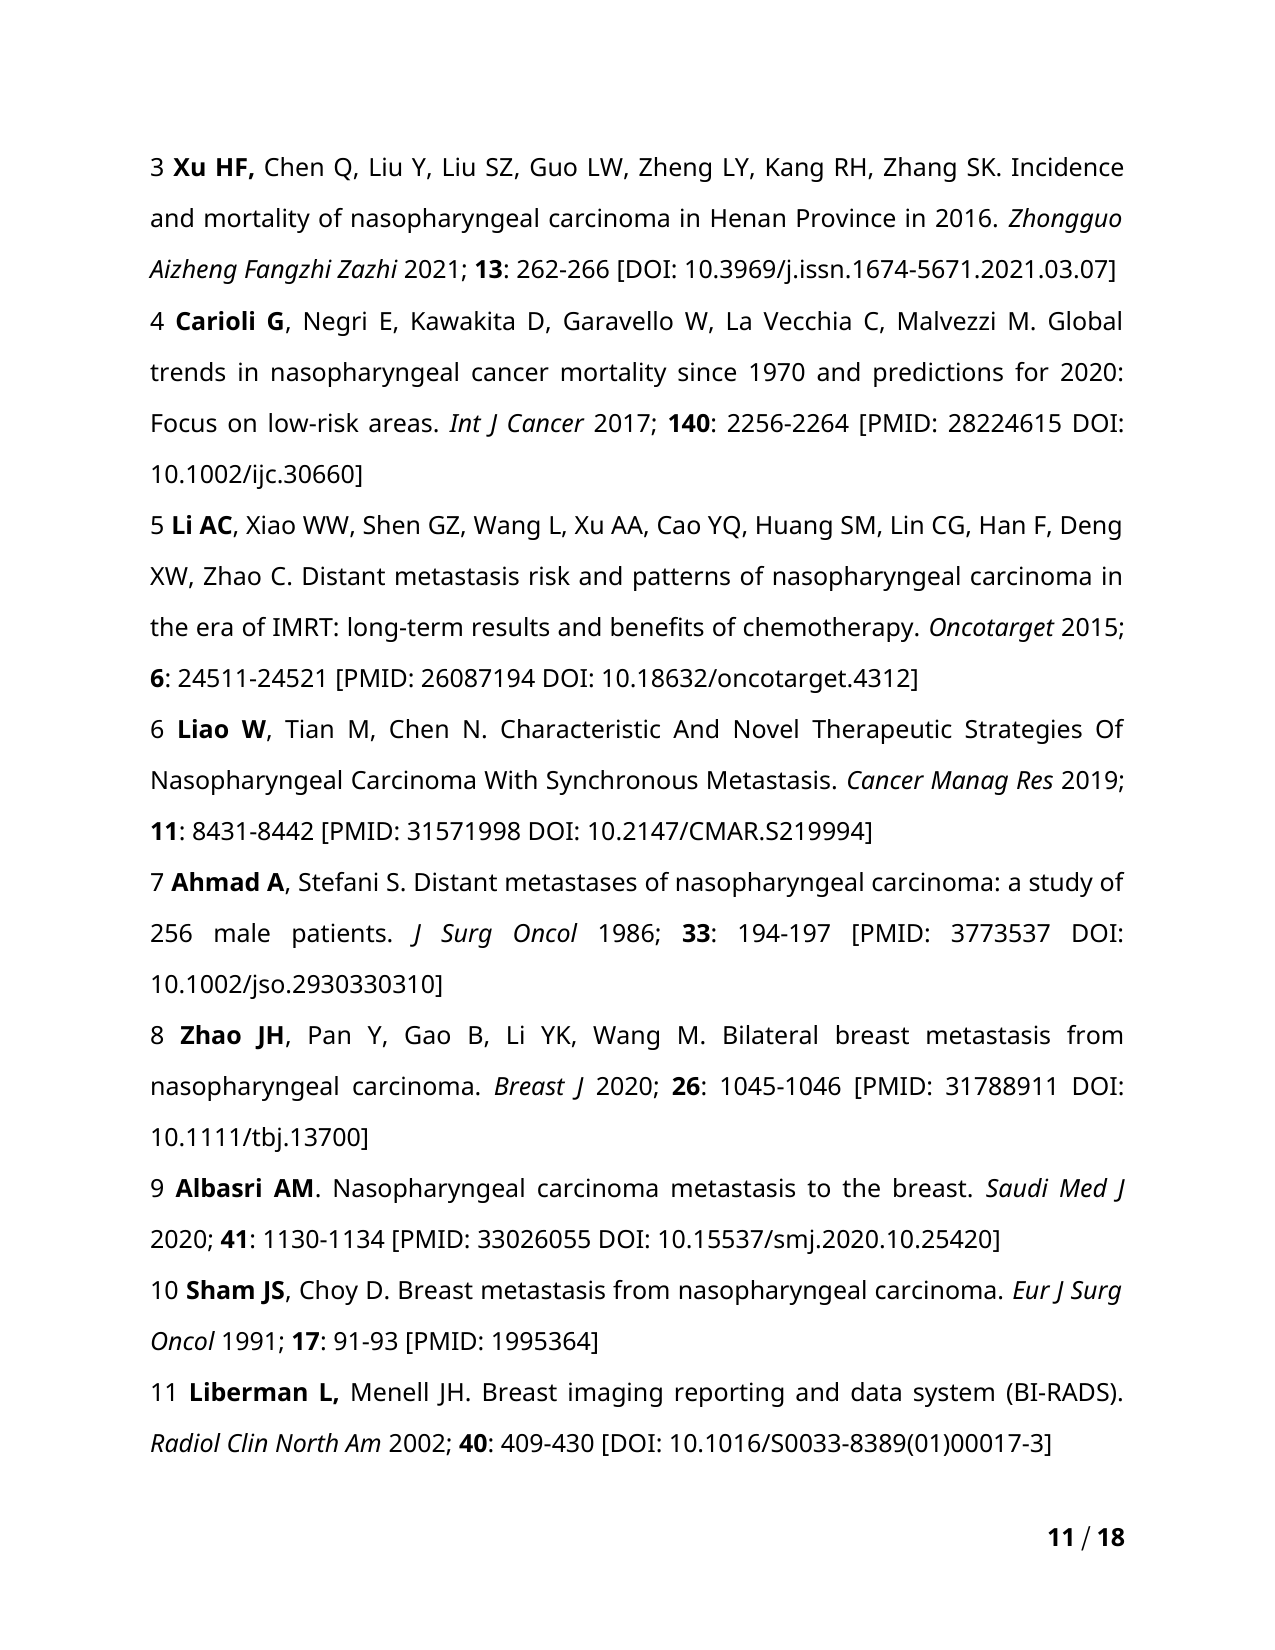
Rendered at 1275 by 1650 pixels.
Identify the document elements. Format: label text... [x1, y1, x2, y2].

text 6 Liao W, Tian M, Chen N. Characteristic And Novel Therapeutic Strategies Of Nasopharyngeal Carcinoma With Synchronous Metastasis. Cancer Manag Res 2019; 11: 8431-8442 [PMID: 31571998 DOI: 10.2147/CMAR.S219994] [150, 711, 1125, 848]
text 10 Sham JS, Choy D. Breast metastasis from nasopharyngeal carcinoma. Eur J Surg Oncol 1991; 17: 91-93 [PMID: 1995364] [150, 1273, 1125, 1358]
text 5 Li AC, Xiao WW, Shen GZ, Wang L, Xu AA, Cao YQ, Huang SM, Lin CG, Han F, Deng XW, Zhao C. Distant metastasis risk and patterns of nasopharyngeal carcinoma in the era of IMRT: long-term results and benefits of chemotherapy. Oncotarget 2015; 6: 24511-24521 [PMID: 26087194 DOI: 10.18632/oncotarget.4312] [150, 507, 1125, 694]
text 8 Zhao JH, Pan Y, Gao B, Li YK, Wang M. Bilateral breast metastasis from nasopharyngeal carcinoma. Breast J 2020; 26: 1045-1046 [PMID: 31788911 DOI: 10.1111/tbj.13700] [150, 1018, 1125, 1154]
text 11 Liberman L, Menell JH. Breast imaging reporting and data system (BI-RADS). Radiol Clin North Am 2002; 40: 409-430 [DOI: 10.1016/S0033-8389(01)00017-3] [150, 1375, 1125, 1460]
text 7 Ahmad A, Stefani S. Distant metastases of nasopharyngeal carcinoma: a study of 256 male patients. J Surg Oncol 1986; 33: 194-197 [PMID: 3773537 DOI: 10.1002/jso.2930330310] [150, 864, 1125, 1001]
text 4 Carioli G, Negri E, Kawakita D, Garavello W, La Vecchia C, Malvezzi M. Global trends in nasopharyngeal cancer mortality since 1970 and predictions for 2020: Focus on low-risk areas. Int J Cancer 2017; 140: 2256-2264 [PMID: 28224615 DOI: 10.1002/ijc.30660] [150, 303, 1125, 490]
text 9 Albasri AM. Nasopharyngeal carcinoma metastasis to the breast. Saudi Med J 2020; 41: 1130-1134 [PMID: 33026055 DOI: 10.15537/smj.2020.10.25420] [150, 1171, 1125, 1256]
text 3 Xu HF, Chen Q, Liu Y, Liu SZ, Guo LW, Zheng LY, Kang RH, Zhang SK. Incidence and mortality of nasopharyngeal carcinoma in Henan Province in 2016. Zhongguo Aizheng Fangzhi Zazhi 2021; 13: 262-266 [DOI: 10.3969/j.issn.1674-5671.2021.03.07] [150, 150, 1125, 286]
